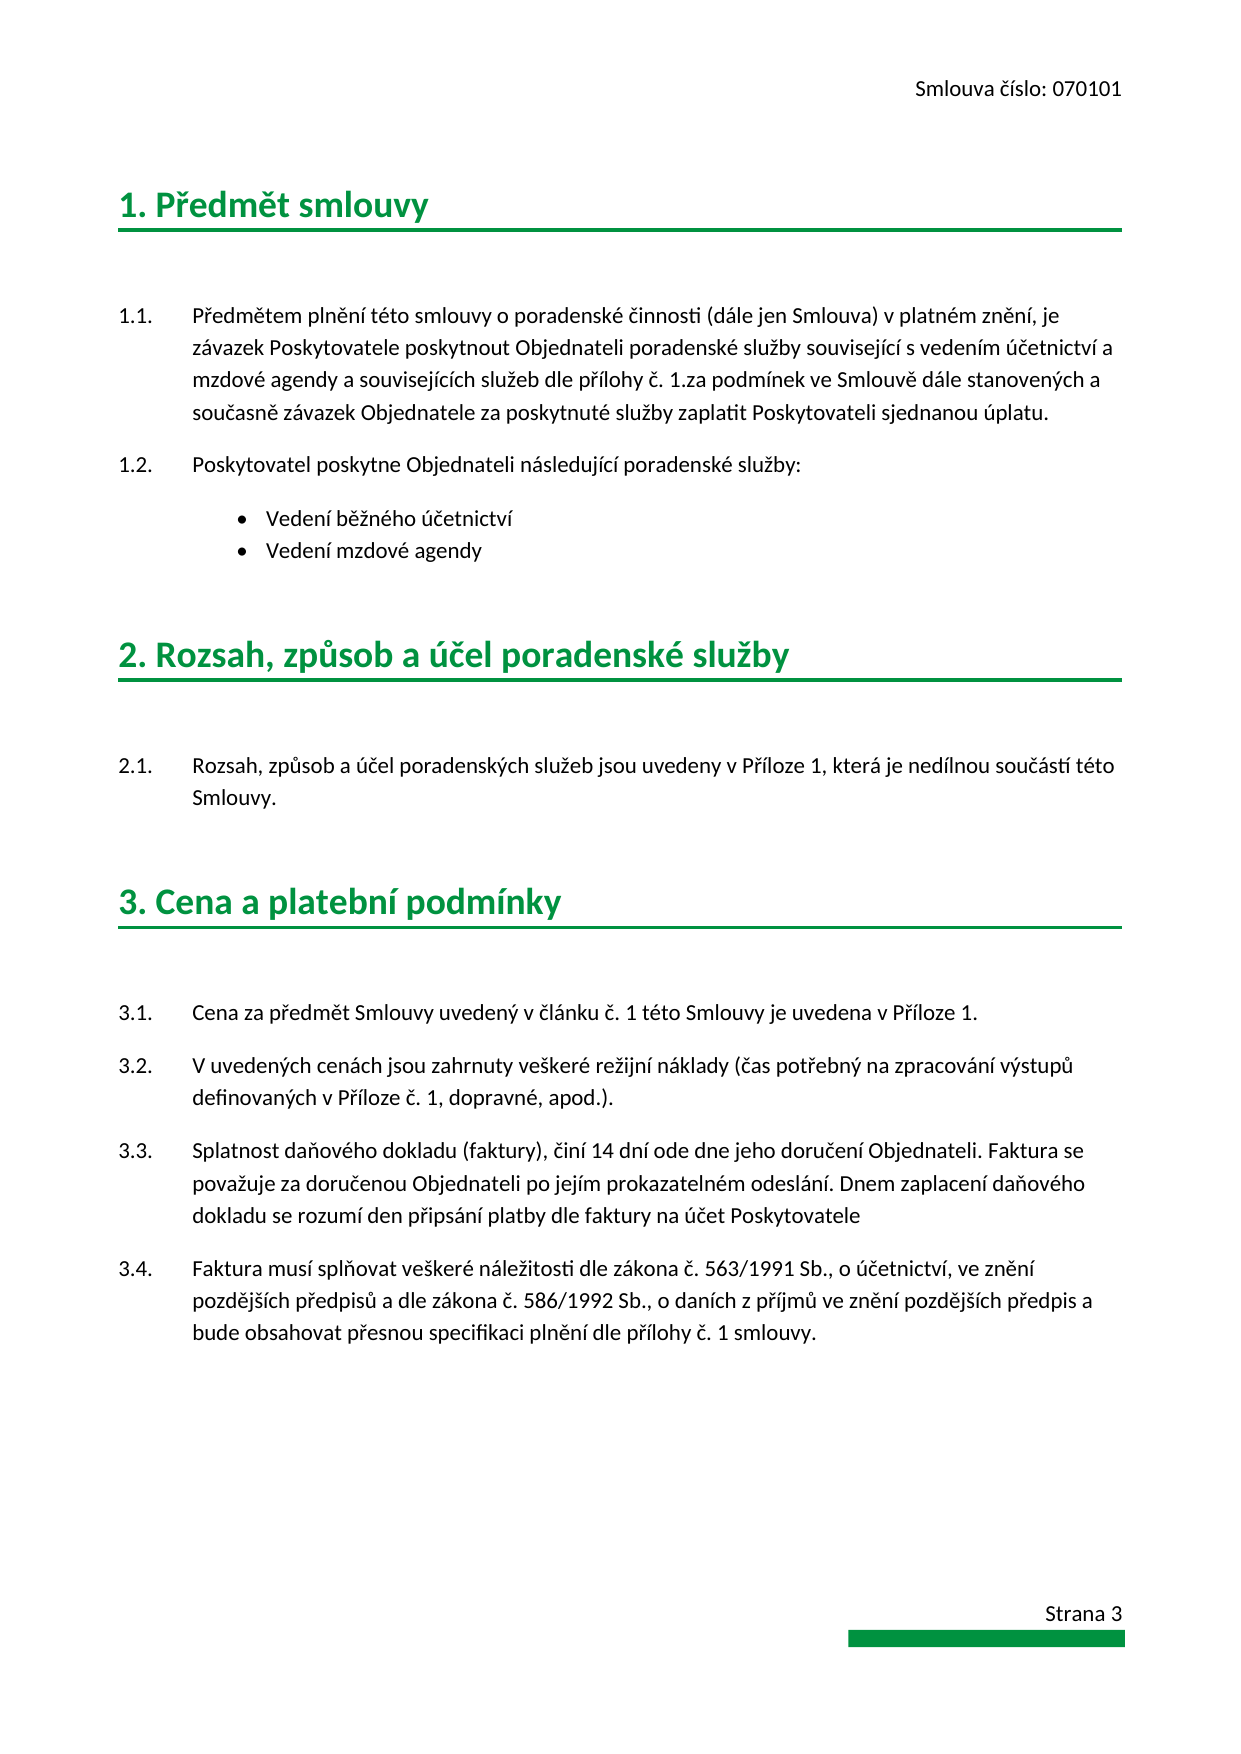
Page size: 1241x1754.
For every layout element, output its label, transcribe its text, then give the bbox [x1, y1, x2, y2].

subtitle Předmět smlouvy [118, 181, 1122, 228]
subtitle Cena a platební podmínky [118, 878, 1122, 926]
subtitle Cena za předmět Smlouvy uvedený v článku č. 1 této Smlouvy je uvedena v Příloze 1. [118, 998, 1122, 1026]
subtitle Rozsah, způsob a účel poradenské služby [118, 631, 1122, 678]
subtitle Předmětem plnění této smlouvy o poradenské činnosti (dále jen Smlouva) v platném znění, je závazek Poskytovatele poskytnout Objednateli poradenské služby související s vedením účetnictví a mzdové agendy a souvisejících služeb dle přílohy č. 1.za podmínek ve Smlouvě dále stanovených a současně závazek Objednatele za poskytnuté služby zaplatit Poskytovateli sjednanou úplatu. [118, 301, 1122, 426]
list Vedení běžného účetnictví [236, 504, 1122, 532]
subtitle Splatnost daňového dokladu (faktury), činí 14 dní ode dne jeho doručení Objednateli. Faktura se považuje za doručenou Objednateli po jejím prokazatelném odeslání. Dnem zaplacení daňového dokladu se rozumí den připsání platby dle faktury na účet Poskytovatele [118, 1136, 1122, 1229]
subtitle V uvedených cenách jsou zahrnuty veškeré režijní náklady (čas potřebný na zpracování výstupů definovaných v Příloze č. 1, dopravné, apod.). [118, 1051, 1122, 1111]
subtitle Faktura musí splňovat veškeré náležitosti dle zákona č. 563/1991 Sb., o účetnictví, ve znění pozdějších předpisů a dle zákona č. 586/1992 Sb., o daních z příjmů ve znění pozdějších předpis a bude obsahovat přesnou specifikaci plnění dle přílohy č. 1 smlouvy. [118, 1254, 1122, 1346]
list Vedení mzdové agendy [236, 536, 1122, 564]
subtitle Rozsah, způsob a účel poradenských služeb jsou uvedeny v Příloze 1, která je nedílnou součástí této Smlouvy. [118, 751, 1122, 811]
subtitle Poskytovatel poskytne Objednateli následující poradenské služby: [118, 451, 1122, 479]
